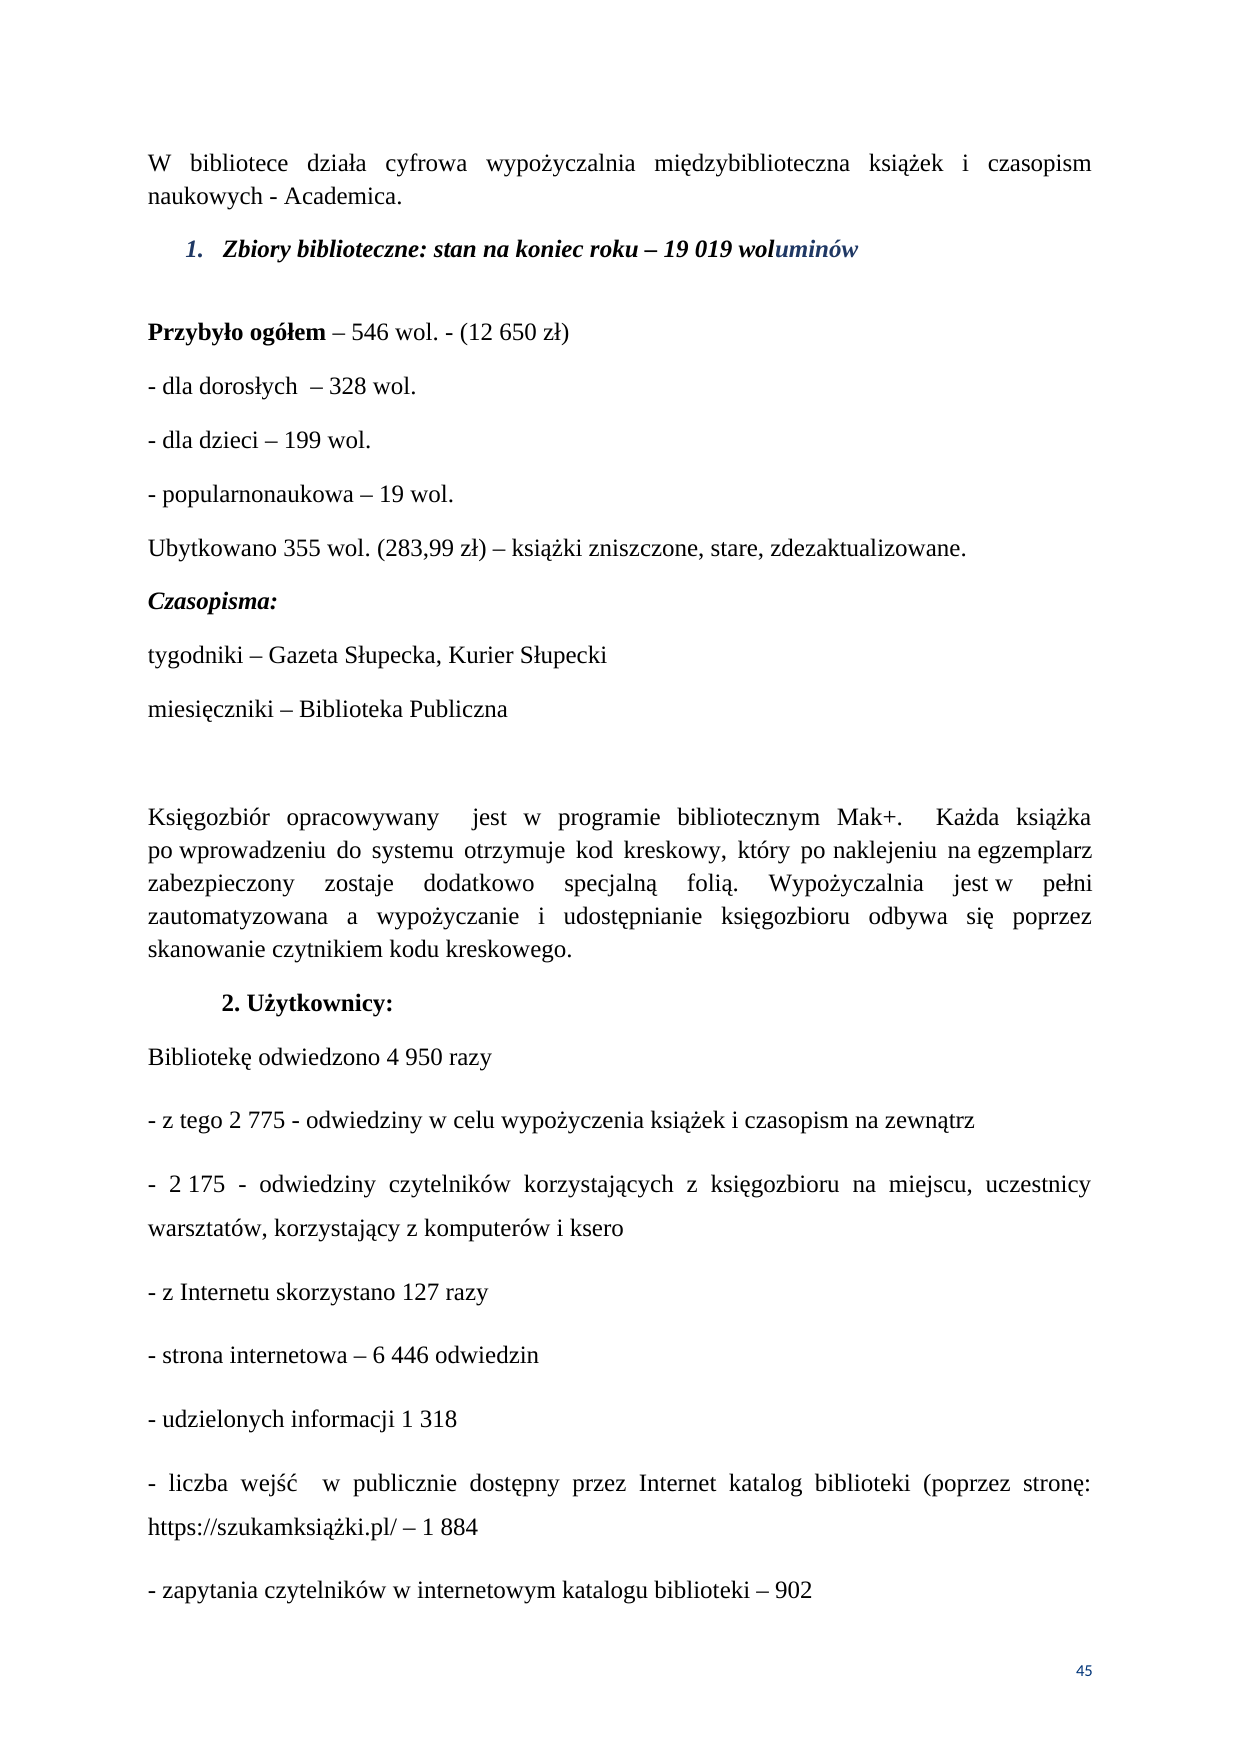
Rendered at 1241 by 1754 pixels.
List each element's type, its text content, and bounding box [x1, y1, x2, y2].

text Ubytkowano 355 wol. (283,99 zł) – książki zniszczone, stare, zdezaktualizowane. [148, 533, 1092, 561]
text 2. Użytkownicy: [148, 988, 1092, 1017]
text Czasopisma: [148, 586, 1092, 615]
text miesięczniki – Biblioteka Publiczna [148, 694, 1092, 723]
text - 2 175 - odwiedziny czytelników korzystających z księgozbioru na miejscu, uczestnicy warsztatów, korzystający z komputerów i ksero [148, 1169, 1092, 1241]
text - udzielonych informacji 1 318 [148, 1404, 1092, 1433]
text W bibliotece działa cyfrowa wypożyczalnia międzybiblioteczna książek i czasopism naukowych - Academica. [148, 148, 1092, 209]
text Przybyło ogółem – 546 wol. - (12 650 zł) [148, 317, 1092, 346]
text - liczba wejść w publicznie dostępny przez Internet katalog biblioteki (poprzez stronę: https://szukamksiążki.pl/ – 1 884 [148, 1468, 1092, 1540]
text - strona internetowa – 6 446 odwiedzin [148, 1341, 1092, 1369]
text - z tego 2 775 - odwiedziny w celu wypożyczenia książek i czasopism na zewnątrz [148, 1106, 1092, 1134]
text - dla dzieci – 199 wol. [148, 425, 1092, 454]
text - z Internetu skorzystano 127 razy [148, 1277, 1092, 1305]
text - zapytania czytelników w internetowym katalogu biblioteki – 902 [148, 1576, 1092, 1604]
text tygodniki – Gazeta Słupecka, Kurier Słupecki [148, 640, 1092, 669]
list Zbiory biblioteczne: stan na koniec roku – 19 019 woluminów [185, 234, 1092, 263]
text - popularnonaukowa – 19 wol. [148, 479, 1092, 507]
text - dla dorosłych – 328 wol. [148, 371, 1092, 400]
text Bibliotekę odwiedzono 4 950 razy [148, 1042, 1092, 1070]
text Księgozbiór opracowywany jest w programie bibliotecznym Mak+. Każda książka po wprowadzeniu do systemu otrzymuje kod kreskowy, który po naklejeniu na egzemplarz zabezpieczony zostaje dodatkowo specjalną folią. Wypożyczalnia jest w pełni zautomatyzowana a wypożyczanie i udostępnianie księgozbioru odbywa się poprzez skanowanie czytnikiem kodu kreskowego. [148, 802, 1092, 963]
